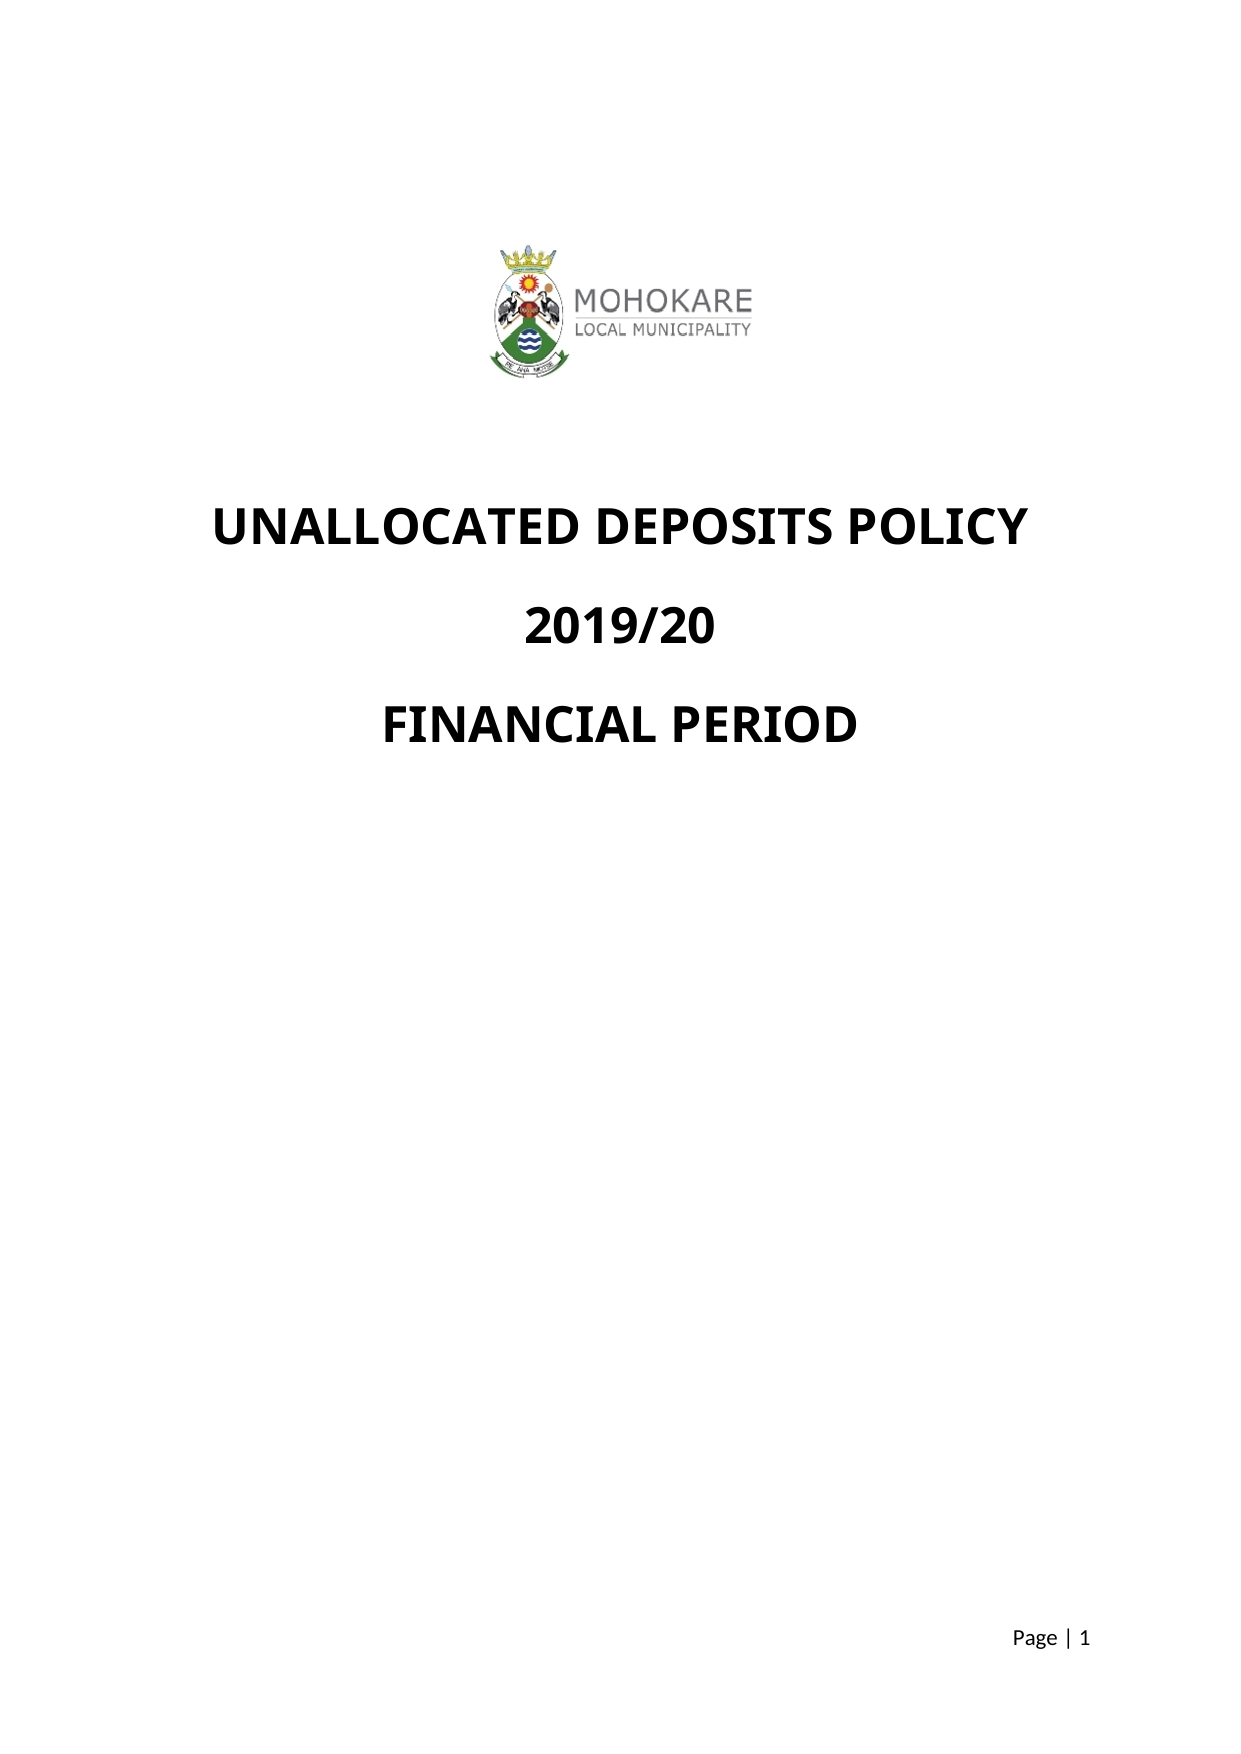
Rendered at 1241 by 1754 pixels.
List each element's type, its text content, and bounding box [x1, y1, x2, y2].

text FINANCIAL PERIOD [150, 689, 1090, 757]
text UNALLOCATED DEPOSITS POLICY [150, 491, 1090, 559]
text 2019/20 [150, 590, 1090, 658]
picture [464, 217, 776, 406]
